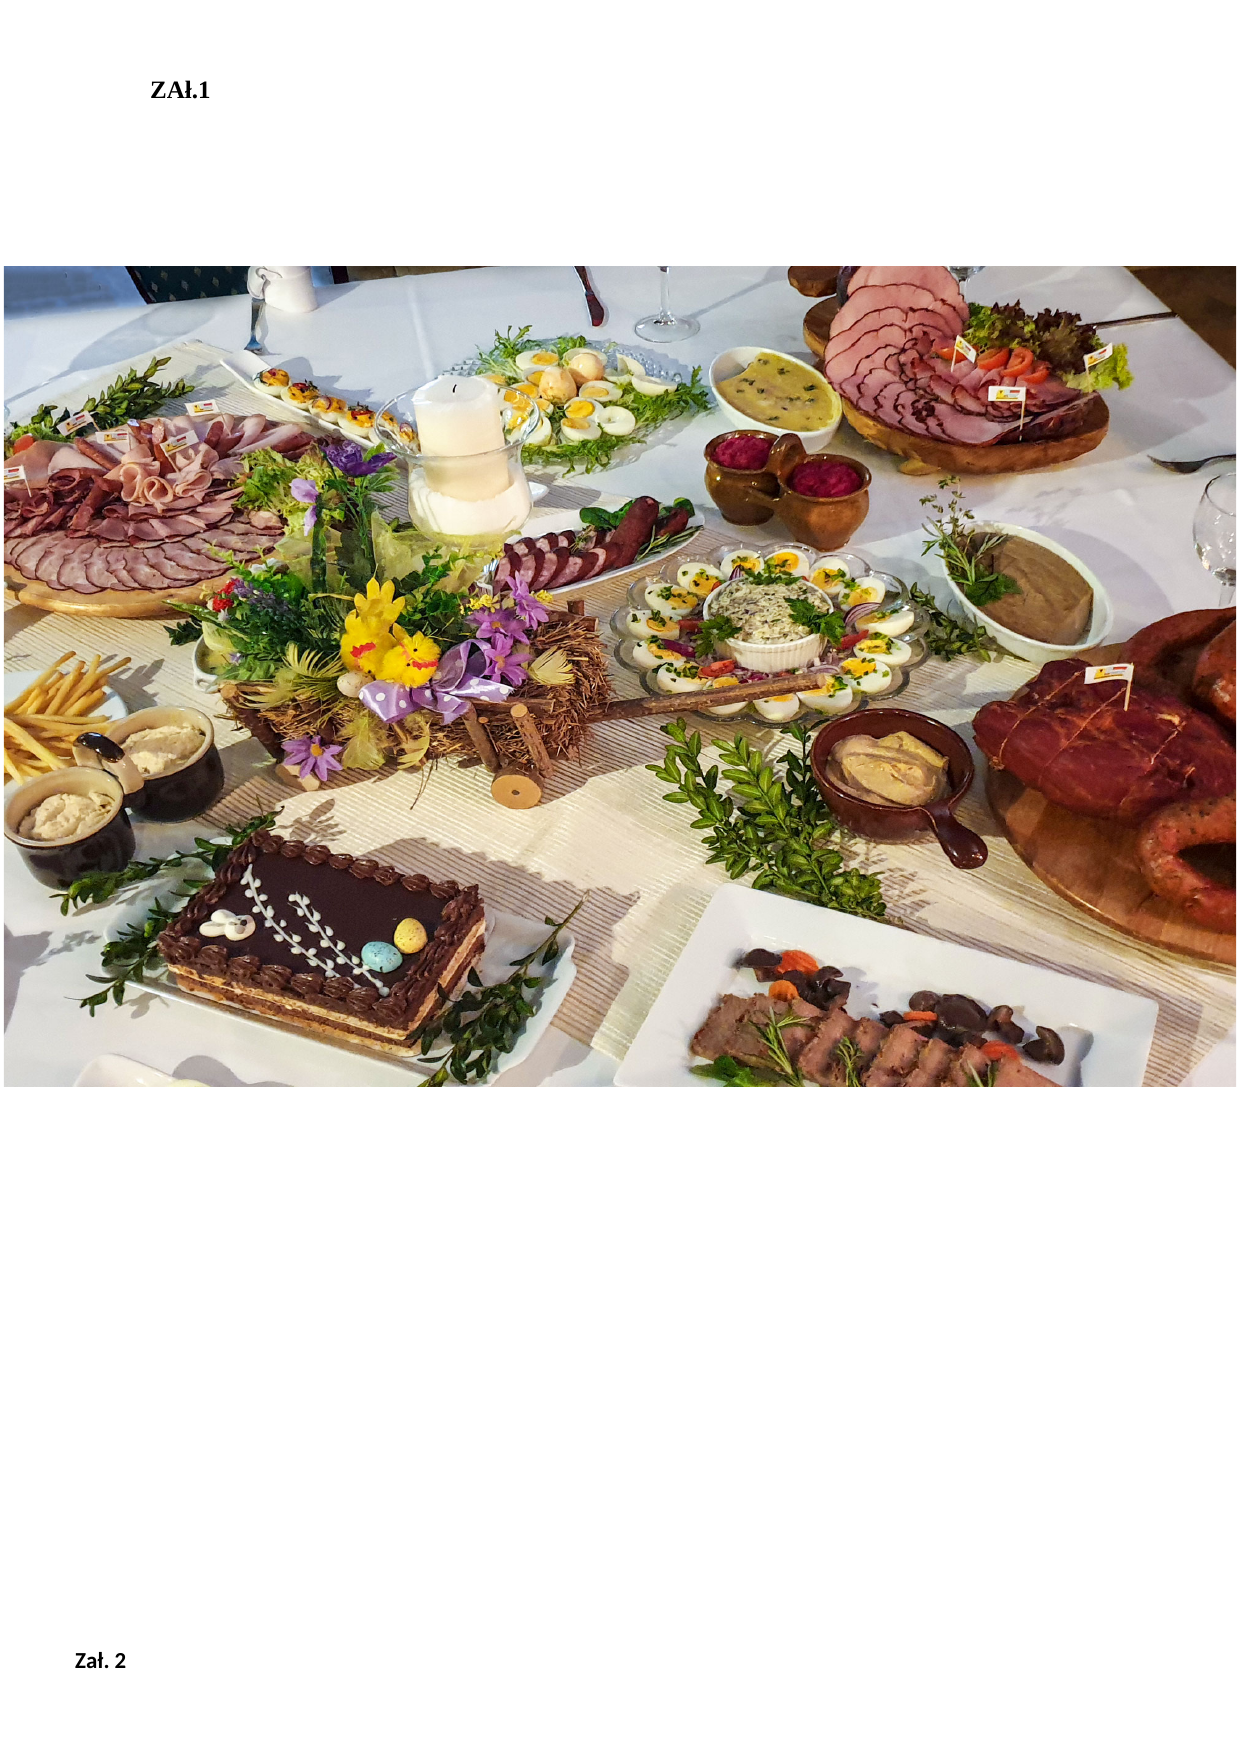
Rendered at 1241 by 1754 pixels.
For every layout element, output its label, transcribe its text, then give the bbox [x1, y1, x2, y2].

text Zał. 2 [75, 1646, 1165, 1674]
list ZAł.1 [150, 75, 1165, 104]
picture [3, 266, 1237, 1087]
